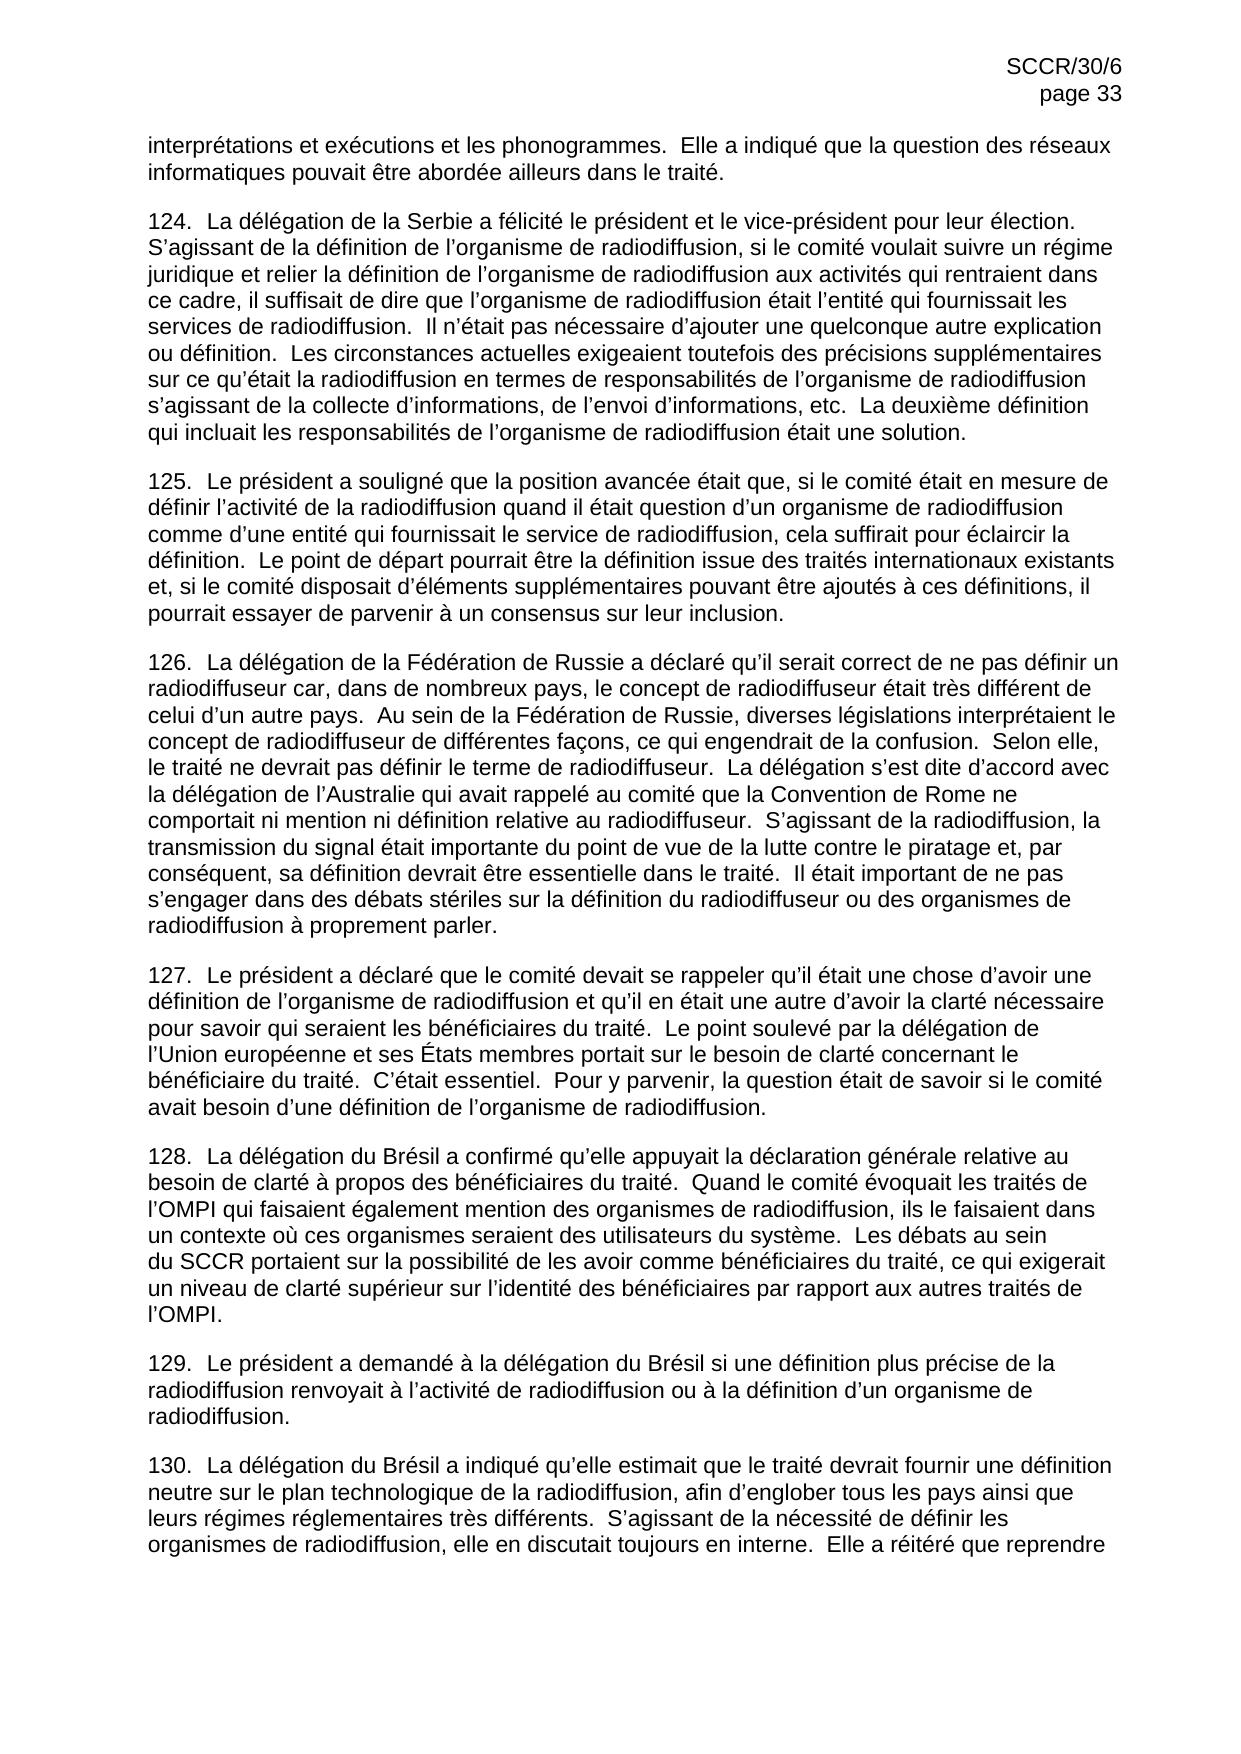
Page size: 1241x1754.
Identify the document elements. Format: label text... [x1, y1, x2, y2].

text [148, 132, 1122, 185]
text La délégation de la Serbie a félicité le président et le vice-président pour leur élection. S’agissant de la définition de l’organisme de radiodiffusion, si le comité voulait suivre un régime juridique et relier la définition de l’organisme de radiodiffusion aux activités qui rentraient dans ce cadre, il suffisait de dire que l’organisme de radiodiffusion était l’entité qui fournissait les services de radiodiffusion. Il n’était pas nécessaire d’ajouter une quelconque autre explication ou définition. Les circonstances actuelles exigeaient toutefois des précisions supplémentaires sur ce qu’était la radiodiffusion en termes de responsabilités de l’organisme de radiodiffusion s’agissant de la collecte d’informations, de l’envoi d’informations, etc. La deuxième définition qui incluait les responsabilités de l’organisme de radiodiffusion était une solution. [148, 208, 1122, 445]
text La délégation de la Fédération de Russie a déclaré qu’il serait correct de ne pas définir un radiodiffuseur car, dans de nombreux pays, le concept de radiodiffuseur était très différent de celui d’un autre pays. Au sein de la Fédération de Russie, diverses législations interprétaient le concept de radiodiffuseur de différentes façons, ce qui engendrait de la confusion. Selon elle, le traité ne devrait pas définir le terme de radiodiffuseur. La délégation s’est dite d’accord avec la délégation de l’Australie qui avait rappelé au comité que la Convention de Rome ne comportait ni mention ni définition relative au radiodiffuseur. S’agissant de la radiodiffusion, la transmission du signal était importante du point de vue de la lutte contre le piratage et, par conséquent, sa définition devrait être essentielle dans le traité. Il était important de ne pas s’engager dans des débats stériles sur la définition du radiodiffuseur ou des organismes de radiodiffusion à proprement parler. [148, 649, 1122, 939]
text Le président a souligné que la position avancée était que, si le comité était en mesure de définir l’activité de la radiodiffusion quand il était question d’un organisme de radiodiffusion comme d’une entité qui fournissait le service de radiodiffusion, cela suffirait pour éclaircir la définition. Le point de départ pourrait être la définition issue des traités internationaux existants et, si le comité disposait d’éléments supplémentaires pouvant être ajoutés à ces définitions, il pourrait essayer de parvenir à un consensus sur leur inclusion. [148, 468, 1122, 626]
text Le président a demandé à la délégation du Brésil si une définition plus précise de la radiodiffusion renvoyait à l’activité de radiodiffusion ou à la définition d’un organisme de radiodiffusion. [148, 1350, 1122, 1429]
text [148, 1452, 1122, 1558]
text La délégation du Brésil a confirmé qu’elle appuyait la déclaration générale relative au besoin de clarté à propos des bénéficiaires du traité. Quand le comité évoquait les traités de l’OMPI qui faisaient également mention des organismes de radiodiffusion, ils le faisaient dans un contexte où ces organismes seraient des utilisateurs du système. Les débats au sein du SCCR portaient sur la possibilité de les avoir comme bénéficiaires du traité, ce qui exigerait un niveau de clarté supérieur sur l’identité des bénéficiaires par rapport aux autres traités de l’OMPI. [148, 1143, 1122, 1327]
text Le président a déclaré que le comité devait se rappeler qu’il était une chose d’avoir une définition de l’organisme de radiodiffusion et qu’il en était une autre d’avoir la clarté nécessaire pour savoir qui seraient les bénéficiaires du traité. Le point soulevé par la délégation de l’Union européenne et ses États membres portait sur le besoin de clarté concernant le bénéficiaire du traité. C’était essentiel. Pour y parvenir, la question était de savoir si le comité avait besoin d’une définition de l’organisme de radiodiffusion. [148, 962, 1122, 1120]
